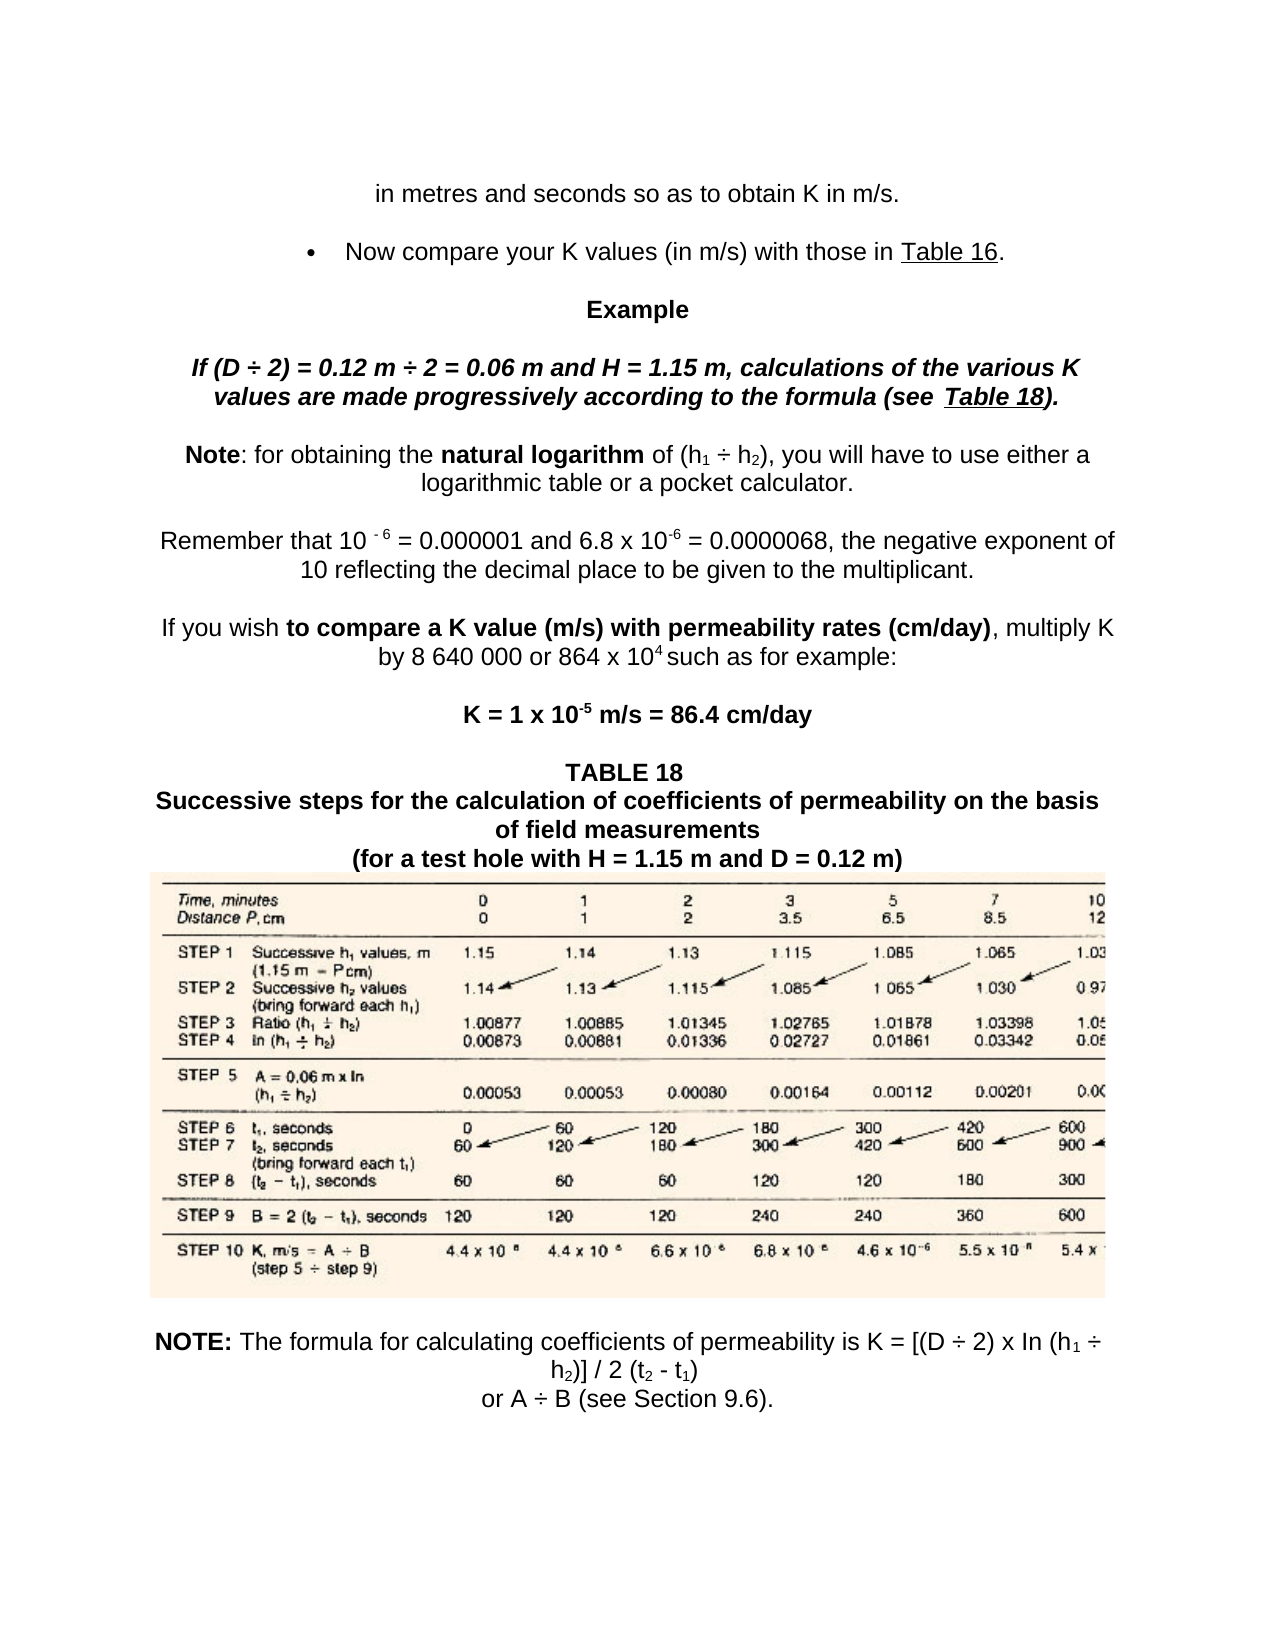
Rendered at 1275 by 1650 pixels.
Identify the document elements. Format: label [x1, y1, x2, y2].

picture [150, 872, 1106, 1298]
table_header [150, 150, 1125, 1470]
